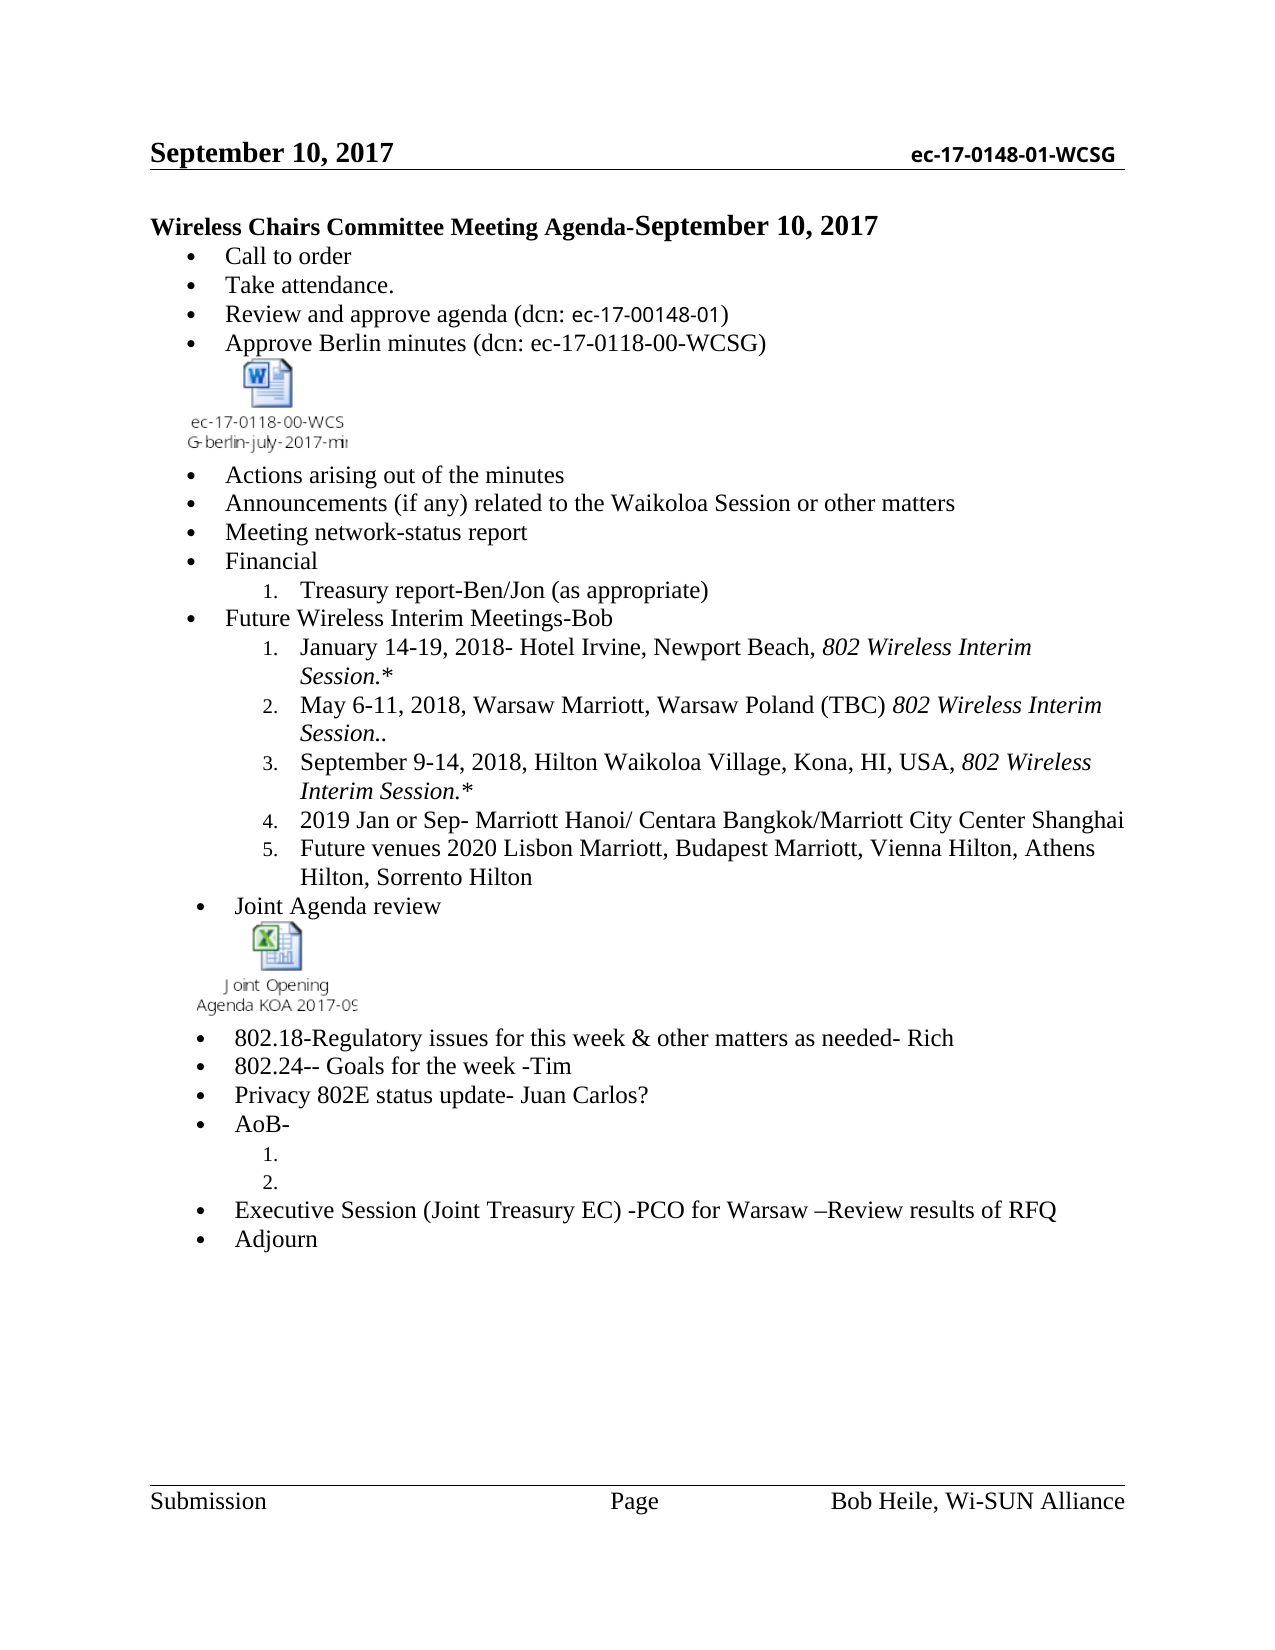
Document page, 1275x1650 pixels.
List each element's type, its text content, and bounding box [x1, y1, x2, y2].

list Actions arising out of the minutes [187, 460, 1125, 488]
list 802.24-- Goals for the week -Tim [197, 1051, 1125, 1080]
text Wireless Chairs Committee Meeting Agenda-September 10, 2017 [150, 208, 1125, 241]
list Treasury report-Ben/Jon (as appropriate) [262, 575, 1125, 603]
list Financial [187, 546, 1125, 575]
list May 6-11, 2018, Warsaw Marriott, Warsaw Poland (TBC) 802 Wireless Interim Session.. [262, 690, 1125, 747]
list September 9-14, 2018, Hilton Waikoloa Village, Kona, HI, USA, 802 Wireless Interim Session.* [262, 747, 1125, 805]
list January 14-19, 2018- Hotel Irvine, Newport Beach, 802 Wireless Interim Session.* [262, 632, 1125, 690]
list Announcements (if any) related to the Waikoloa Session or other matters [187, 488, 1125, 517]
list Joint Agenda review [197, 891, 1125, 920]
list AoB- [197, 1109, 1125, 1138]
list Call to order [187, 241, 1125, 270]
list 2019 Jan or Sep- Marriott Hanoi/ Centara Bangkok/Marriott City Center Shanghai [262, 805, 1125, 833]
list Take attendance. [187, 270, 1125, 299]
list Executive Session (Joint Treasury EC) -PCO for Warsaw –Review results of RFQ [197, 1195, 1125, 1224]
list Meeting network-status report [187, 517, 1125, 546]
list Future venues 2020 Lisbon Marriott, Budapest Marriott, Vienna Hilton, Athens Hilton, Sorrento Hilton [262, 833, 1125, 891]
list Review and approve agenda (dcn: ec-17-00148-01) [187, 299, 1125, 328]
list Privacy 802E status update- Juan Carlos? [197, 1080, 1125, 1109]
list Approve Berlin minutes (dcn: ec-17-0118-00-WCSG) [187, 328, 1125, 357]
list Future Wireless Interim Meetings-Bob [187, 603, 1125, 632]
list Adjourn [197, 1224, 1125, 1253]
list 802.18-Regulatory issues for this week & other matters as needed- Rich [197, 1023, 1125, 1051]
